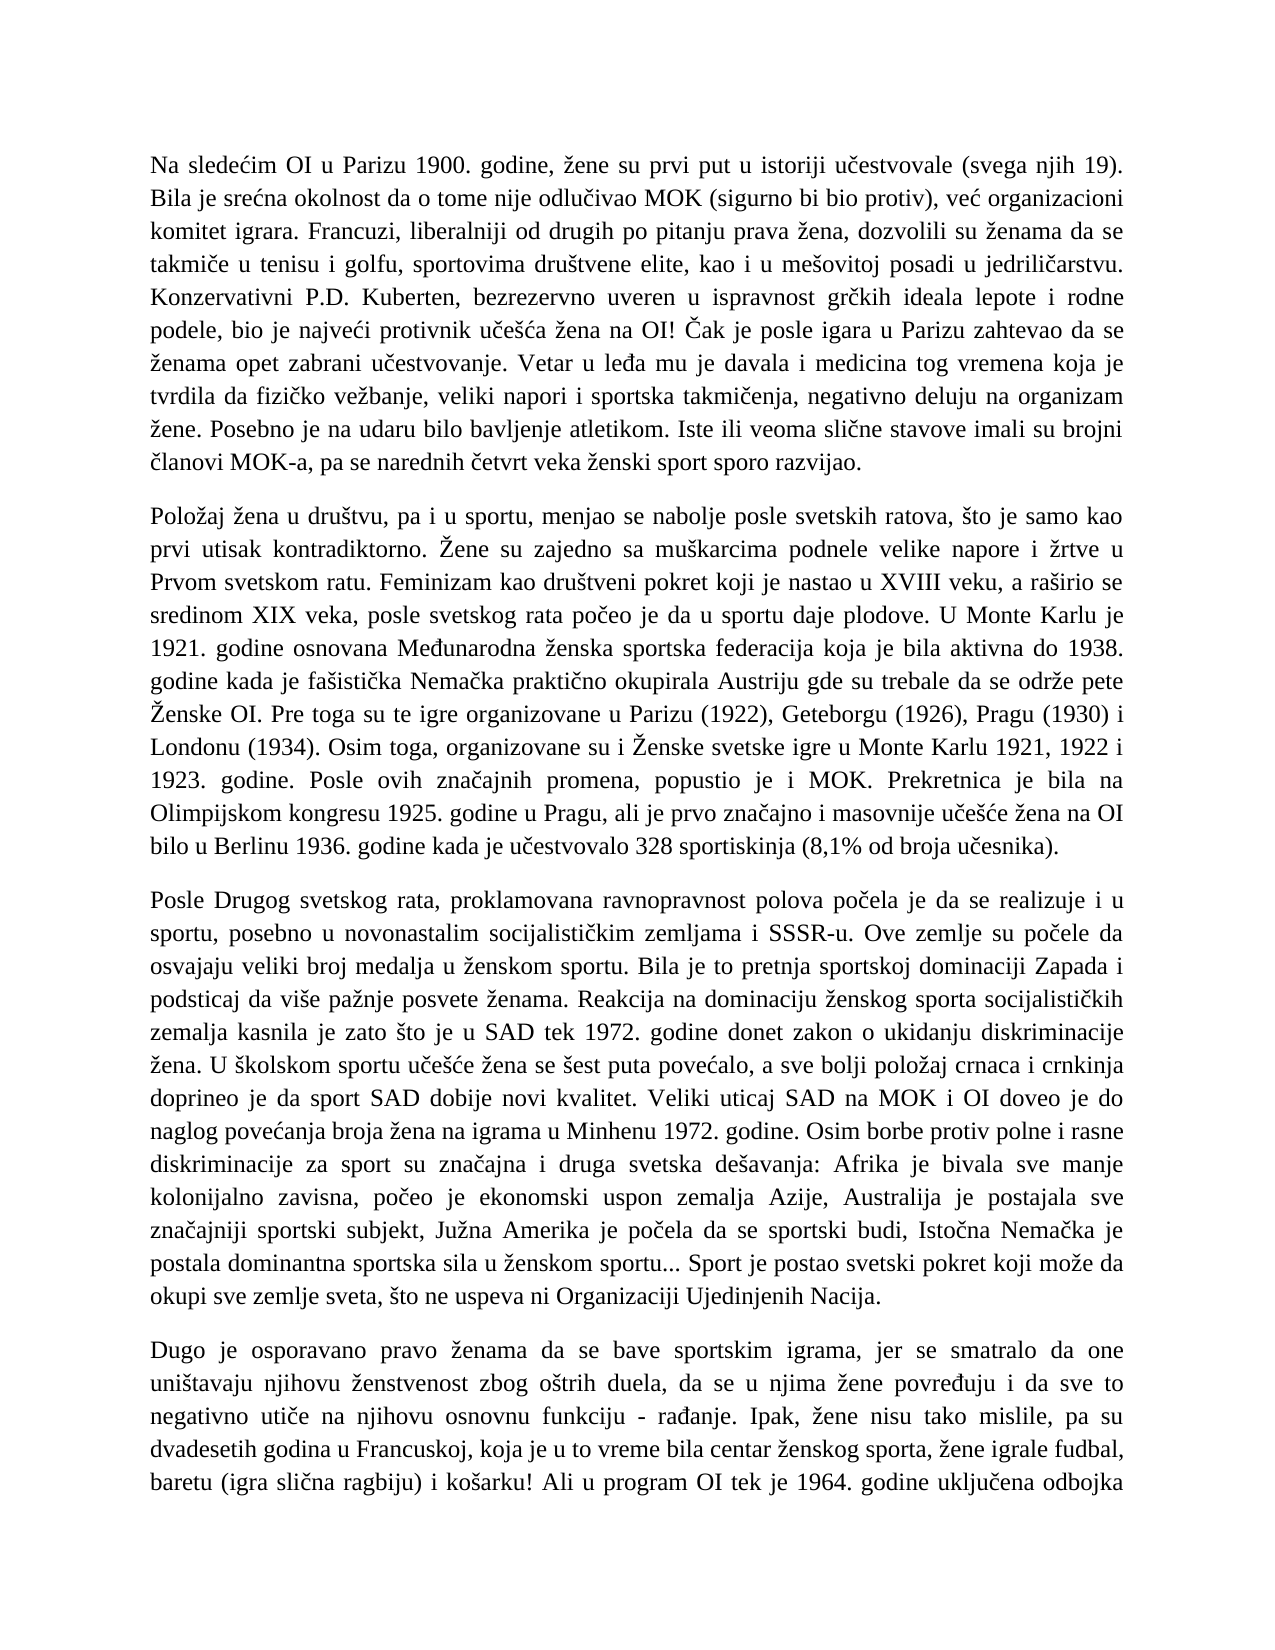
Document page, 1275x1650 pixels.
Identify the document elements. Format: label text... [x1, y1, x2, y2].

text Na sledećim OI u Parizu 1900. godine, žene su prvi put u istoriji učestvovale (svega njih 19). Bila je srećna okolnost da o tome nije odlučivao MOK (sigurno bi bio protiv), već organizacioni komitet igrara. Francuzi, liberalniji od drugih po pitanju prava žena, dozvolili su ženama da se takmiče u tenisu i golfu, sportovima društvene elite, kao i u mešovitoj posadi u jedriličarstvu. Konzervativni P.D. Kuberten, bezrezervno uveren u ispravnost grčkih ideala lepote i rodne podele, bio je najveći protivnik učešća žena na OI! Čak je posle igara u Parizu zahtevao da se ženama opet zabrani učestvovanje. Vetar u leđa mu je davala i medicina tog vremena koja je tvrdila da fizičko vežbanje, veliki napori i sportska takmičenja, negativno deluju na organizam žene. Posebno je na udaru bilo bavljenje atletikom. Iste ili veoma slične stavove imali su brojni članovi MOK-a, pa se narednih četvrt veka ženski sport sporo razvijao. [150, 150, 1125, 476]
text Položaj žena u društvu, pa i u sportu, menjao se nabolje posle svetskih ratova, što je samo kao prvi utisak kontradiktorno. Žene su zajedno sa muškarcima podnele velike napore i žrtve u Prvom svetskom ratu. Feminizam kao društveni pokret koji je nastao u XVIII veku, a raširio se sredinom XIX veka, posle svetskog rata počeo je da u sportu daje plodove. U Monte Karlu je 1921. godine osnovana Međunarodna ženska sportska federacija koja je bila aktivna do 1938. godine kada je fašistička Nemačka praktično okupirala Austriju gde su trebale da se održe pete Ženske OI. Pre toga su te igre organizovane u Parizu (1922), Geteborgu (1926), Pragu (1930) i Londonu (1934). Osim toga, organizovane su i Ženske svetske igre u Monte Karlu 1921, 1922 i 1923. godine. Posle ovih značajnih promena, popustio je i MOK. Prekretnica je bila na Olimpijskom kongresu 1925. godine u Pragu, ali je prvo značajno i masovnije učešće žena na OI bilo u Berlinu 1936. godine kada je učestvovalo 328 sportiskinja (8,1% od broja učesnika). [150, 501, 1125, 860]
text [150, 1335, 1125, 1496]
text Posle Drugog svetskog rata, proklamovana ravnopravnost polova počela je da se realizuje i u sportu, posebno u novonastalim socijalističkim zemljama i SSSR-u. Ove zemlje su počele da osvajaju veliki broj medalja u ženskom sportu. Bila je to pretnja sportskoj dominaciji Zapada i podsticaj da više pažnje posvete ženama. Reakcija na dominaciju ženskog sporta socijalističkih zemalja kasnila je zato što je u SAD tek 1972. godine donet zakon o ukidanju diskriminacije žena. U školskom sportu učešće žena se šest puta povećalo, a sve bolji položaj crnaca i crnkinja doprineo je da sport SAD dobije novi kvalitet. Veliki uticaj SAD na MOK i OI doveo je do naglog povećanja broja žena na igrama u Minhenu 1972. godine. Osim borbe protiv polne i rasne diskriminacije za sport su značajna i druga svetska dešavanja: Afrika je bivala sve manje kolonijalno zavisna, počeo je ekonomski uspon zemalja Azije, Australija je postajala sve značajniji sportski subjekt, Južna Amerika je počela da se sportski budi, Istočna Nemačka je postala dominantna sportska sila u ženskom sportu... Sport je postao svetski pokret koji može da okupi sve zemlje sveta, što ne uspeva ni Organizaciji Ujedinjenih Nacija. [150, 885, 1125, 1310]
